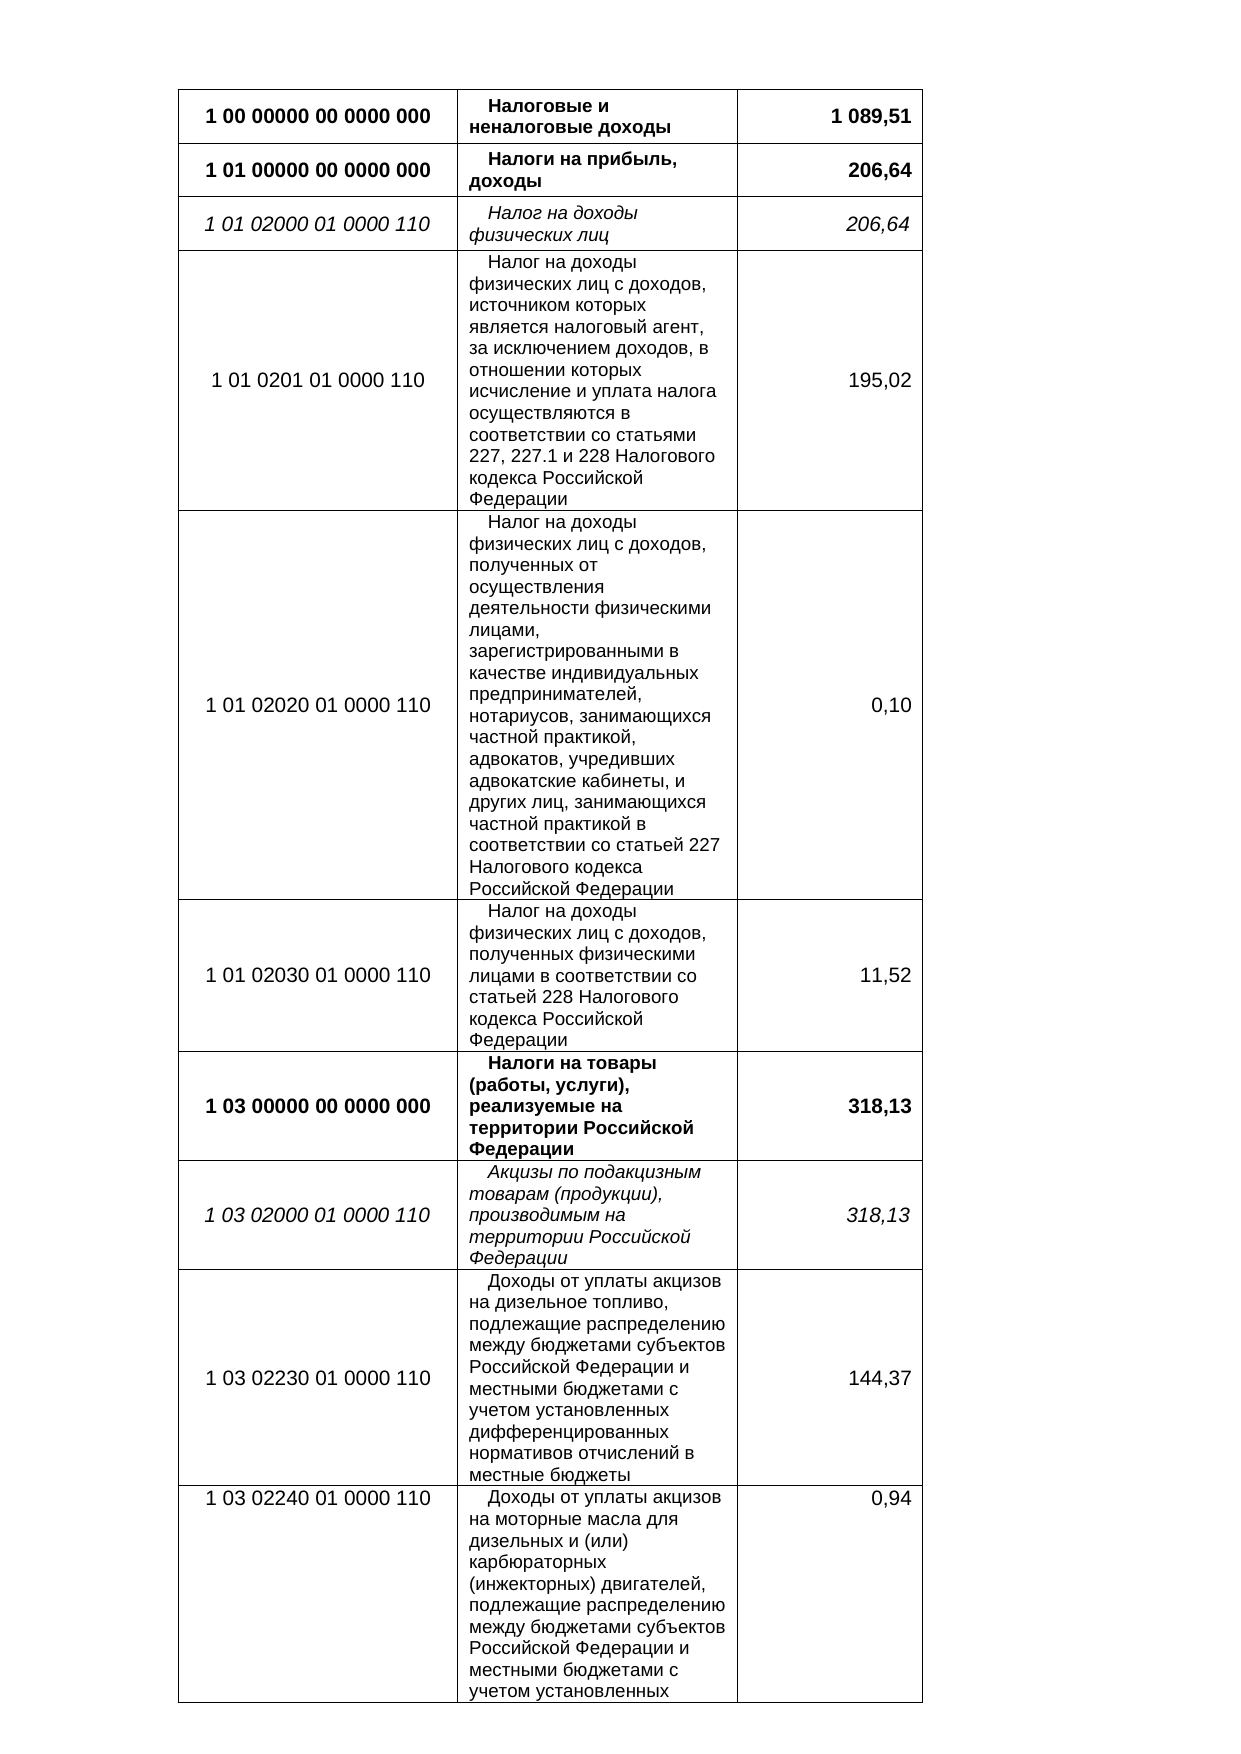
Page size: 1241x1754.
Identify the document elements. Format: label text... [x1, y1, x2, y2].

table_cell 0,94 [738, 1486, 922, 1702]
table_cell Налог на доходы физических лиц с доходов, полученных от осуществления деятельности физическими лицами, зарегистрированными в качестве индивидуальных предпринимателей, нотариусов, занимающихся частной практикой, адвокатов, учредивших адвокатские кабинеты, и других лиц, занимающихся частной практикой в соответствии со статьей 227 Налогового кодекса Российской Федерации [458, 511, 737, 899]
table_cell 1 01 00000 00 0000 000 [179, 144, 457, 196]
table_cell Акцизы по подакцизным товарам (продукции), производимым на территории Российской Федерации [458, 1161, 737, 1268]
table_cell 1 00 00000 00 0000 000 [179, 90, 457, 142]
table_cell Доходы от уплаты акцизов на дизельное топливо, подлежащие распределению между бюджетами субъектов Российской Федерации и местными бюджетами с учетом установленных дифференцированных нормативов отчислений в местные бюджеты [458, 1270, 737, 1485]
table_cell 1 01 0201 01 0000 110 [179, 251, 457, 510]
table_cell 1 03 02230 01 0000 110 [179, 1270, 457, 1485]
table_cell 144,37 [738, 1270, 922, 1485]
table_cell Налоги на прибыль, доходы [458, 144, 737, 196]
table_cell 206,64 [738, 144, 922, 196]
table_cell 1 01 02020 01 0000 110 [179, 511, 457, 899]
table_cell 1 01 02000 01 0000 110 [179, 197, 457, 250]
table_cell 0,10 [738, 511, 922, 899]
table_cell 318,13 [738, 1052, 922, 1160]
table_cell 1 01 02030 01 0000 110 [179, 900, 457, 1051]
table_cell 1 03 00000 00 0000 000 [179, 1052, 457, 1160]
table_cell 318,13 [738, 1161, 922, 1268]
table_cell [179, 1486, 457, 1702]
table_cell 1 089,51 [738, 90, 922, 142]
table_cell Налоговые и неналоговые доходы [458, 90, 737, 142]
table_cell Налоги на товары (работы, услуги), реализуемые на территории Российской Федерации [458, 1052, 737, 1160]
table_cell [458, 1486, 737, 1702]
table_cell 195,02 [738, 251, 922, 510]
table_cell Налог на доходы физических лиц [458, 197, 737, 250]
table_cell Налог на доходы физических лиц с доходов, источником которых является налоговый агент, за исключением доходов, в отношении которых исчисление и уплата налога осуществляются в соответствии со статьями 227, 227.1 и 228 Налогового кодекса Российской Федерации [458, 251, 737, 510]
table_cell Налог на доходы физических лиц с доходов, полученных физическими лицами в соответствии со статьей 228 Налогового кодекса Российской Федерации [458, 900, 737, 1051]
table_cell 1 03 02000 01 0000 110 [179, 1161, 457, 1268]
table_cell 11,52 [738, 900, 922, 1051]
table_cell 206,64 [738, 197, 922, 250]
